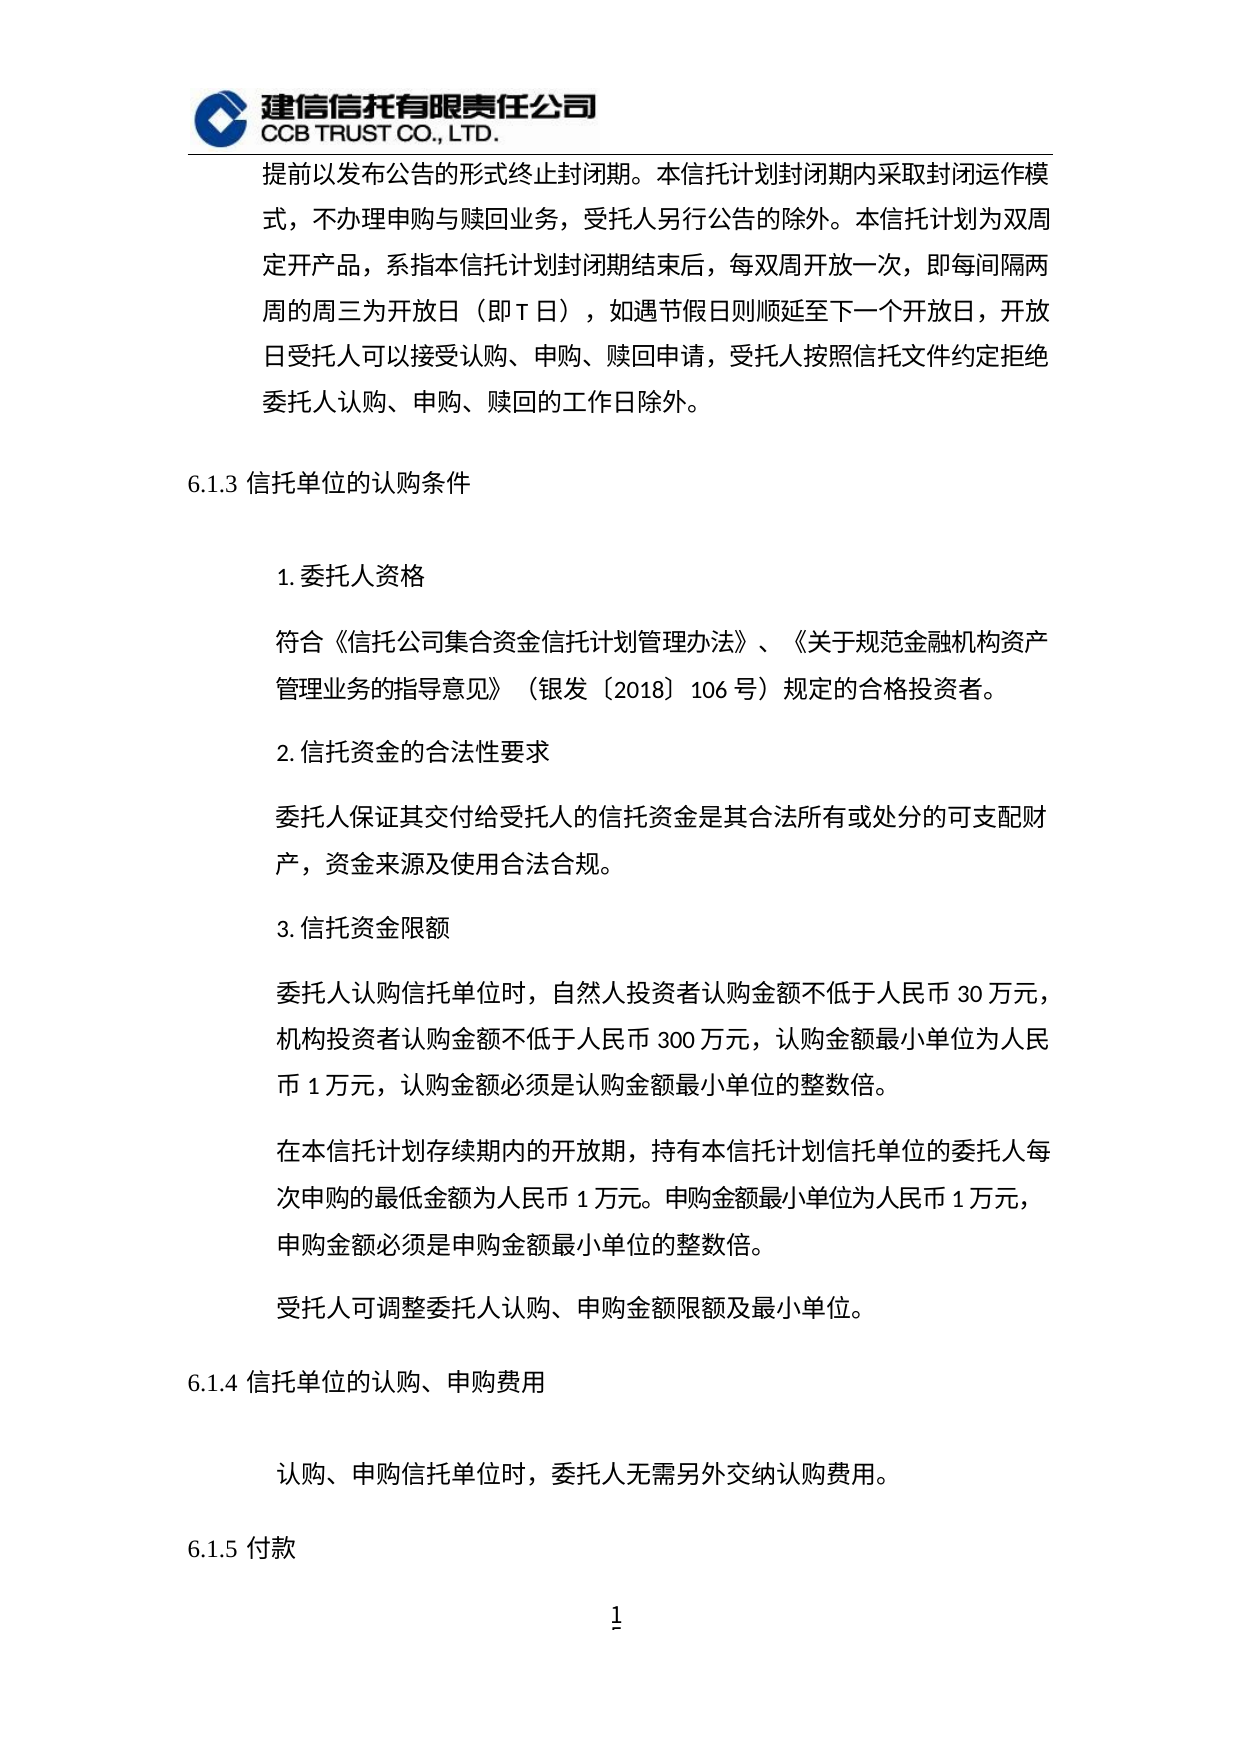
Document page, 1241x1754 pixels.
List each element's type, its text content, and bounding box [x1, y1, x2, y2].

list 付款 [187, 1528, 1138, 1564]
list 信托单位的认购、申购费用 [187, 1362, 1138, 1398]
text 受托人可调整委托人认购、申购金额限额及最小单位。 [276, 1288, 1138, 1325]
text 委托人认购信托单位时，自然人投资者认购金额不低于人民币 30 万元， [276, 974, 1138, 1010]
text 币 1 万元，认购金额必须是认购金额最小单位的整数倍。 [276, 1066, 1138, 1102]
text 提前以发布公告的形式终止封闭期。本信托计划封闭期内采取封闭运作模式，不办理申购与赎回业务，受托人另行公告的除外。本信托计划为双周定开产品，系指本信托计划封闭期结束后，每双周开放一次，即每间隔两周的周三为开放日（即 T 日），如遇节假日则顺延至下一个开放日，开放日受托人可以接受认购、申购、赎回申请，受托人按照信托文件约定拒绝委托人认购、申购、赎回的工作日除外。 [262, 154, 1053, 419]
text 认购、申购信托单位时，委托人无需另外交纳认购费用。 [276, 1455, 1138, 1491]
list 委托人资格 [276, 557, 1138, 593]
list 信托单位的认购条件 [187, 464, 1138, 500]
text 机构投资者认购金额不低于人民币 300 万元，认购金额最小单位为人民 [276, 1020, 1138, 1056]
text 符合《信托公司集合资金信托计划管理办法》、《关于规范金融机构资产管理业务的指导意见》（银发〔2018〕106 号）规定的合格投资者。 [275, 622, 1053, 705]
text 委托人保证其交付给受托人的信托资金是其合法所有或处分的可支配财产，资金来源及使用合法合规。 [275, 798, 1053, 881]
list 信托资金限额 [276, 908, 1138, 945]
list 信托资金的合法性要求 [276, 733, 1138, 769]
text 在本信托计划存续期内的开放期，持有本信托计划信托单位的委托人每次申购的最低金额为人民币 1 万元。申购金额最小单位为人民币 1 万元， 申购金额必须是申购金额最小单位的整数倍。 [276, 1131, 1066, 1261]
picture [190, 88, 600, 152]
